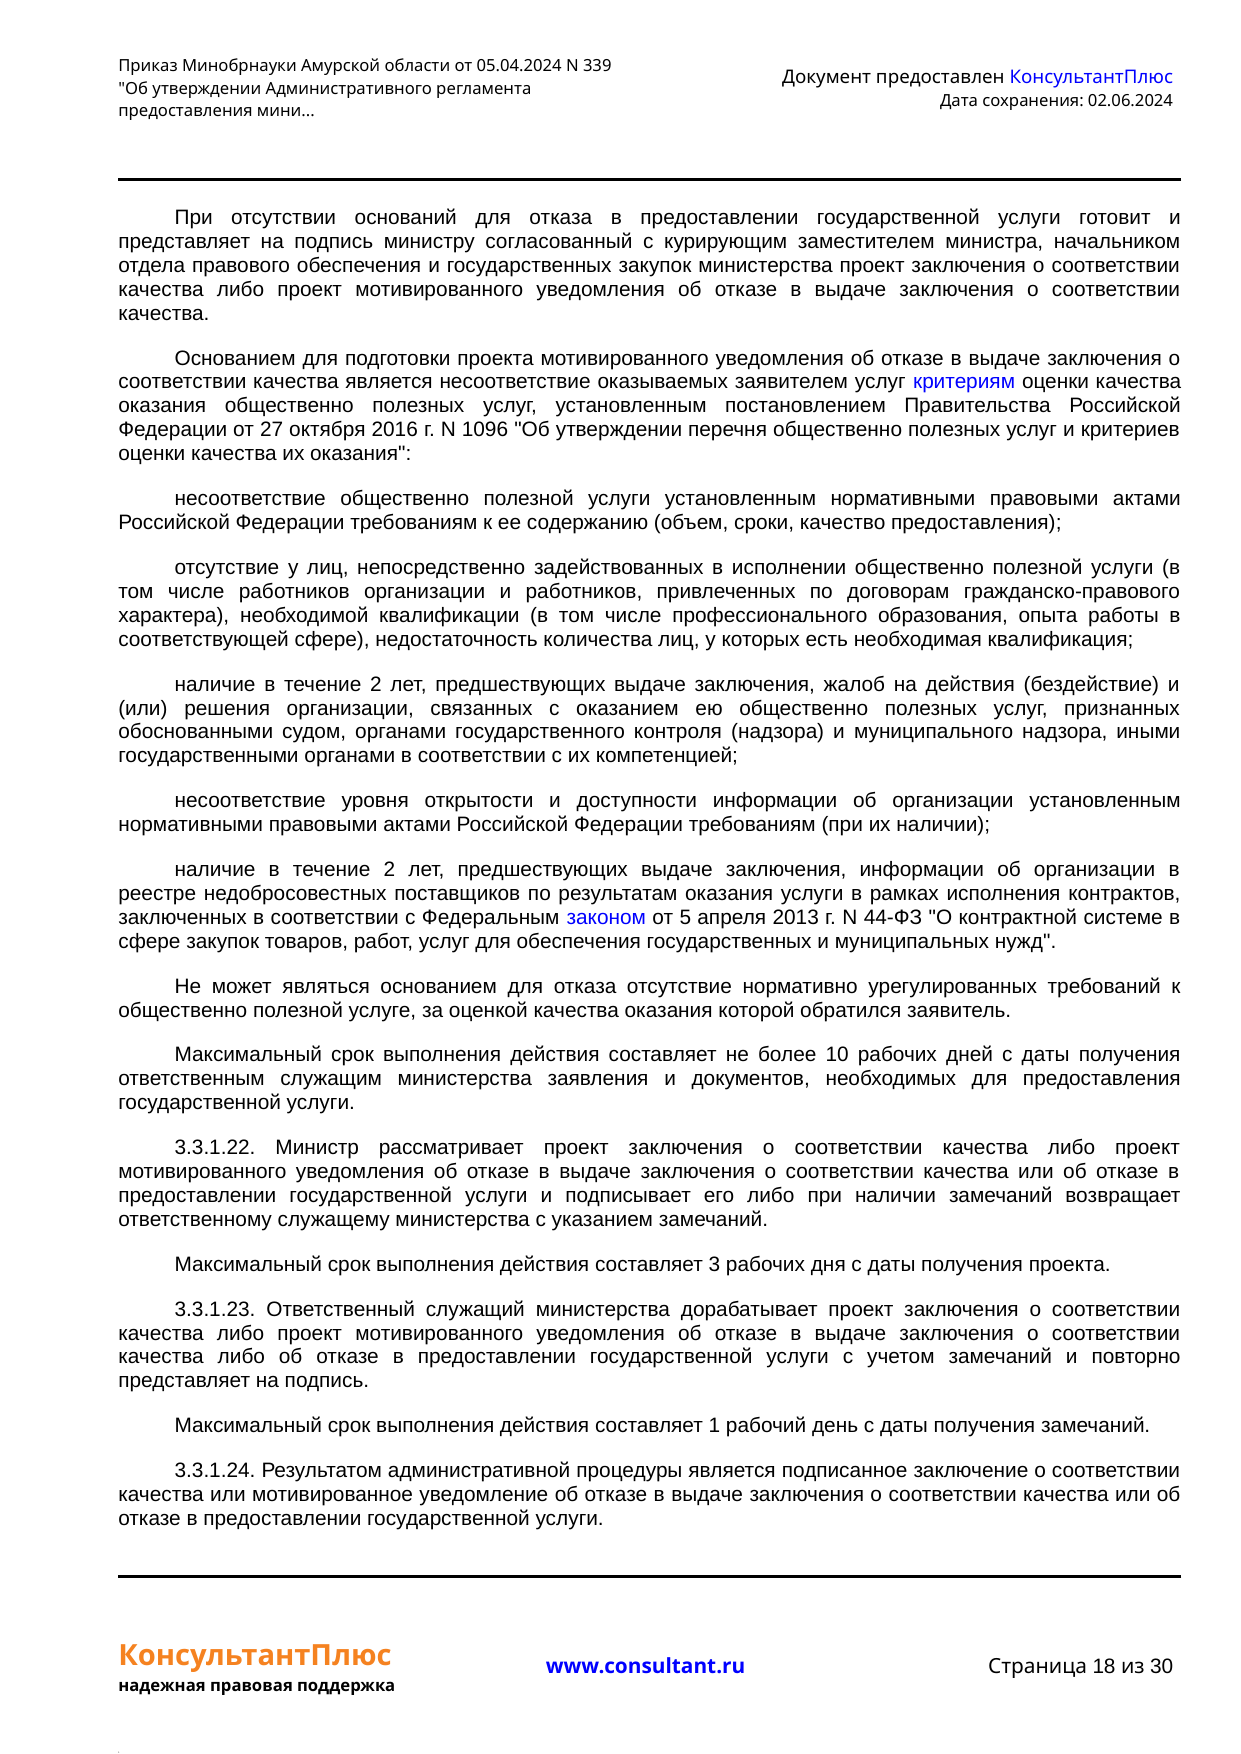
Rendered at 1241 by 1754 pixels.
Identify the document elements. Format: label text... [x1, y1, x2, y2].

text 3.3.1.23. Ответственный служащий министерства дорабатывает проект заключения о соответствии качества либо проект мотивированного уведомления об отказе в выдаче заключения о соответствии качества либо об отказе в предоставлении государственной услуги с учетом замечаний и повторно представляет на подпись. [118, 1296, 1181, 1392]
text Максимальный срок выполнения действия составляет 1 рабочий день с даты получения замечаний. [118, 1413, 1181, 1437]
text При отсутствии оснований для отказа в предоставлении государственной услуги готовит и представляет на подпись министру согласованный с курирующим заместителем министра, начальником отдела правового обеспечения и государственных закупок министерства проект заключения о соответствии качества либо проект мотивированного уведомления об отказе в выдаче заключения о соответствии качества. [118, 205, 1181, 324]
text наличие в течение 2 лет, предшествующих выдаче заключения, информации об организации в реестре недобросовестных поставщиков по результатам оказания услуги в рамках исполнения контрактов, заключенных в соответствии с Федеральным законом от 5 апреля 2013 г. N 44-ФЗ "О контрактной системе в сфере закупок товаров, работ, услуг для обеспечения государственных и муниципальных нужд". [118, 857, 1181, 953]
text Основанием для подготовки проекта мотивированного уведомления об отказе в выдаче заключения о соответствии качества является несоответствие оказываемых заявителем услуг критериям оценки качества оказания общественно полезных услуг, установленным постановлением Правительства Российской Федерации от 27 октября 2016 г. N 1096 "Об утверждении перечня общественно полезных услуг и критериев оценки качества их оказания": [118, 345, 1181, 465]
text несоответствие общественно полезной услуги установленным нормативными правовыми актами Российской Федерации требованиям к ее содержанию (объем, сроки, качество предоставления); [118, 486, 1181, 534]
text Максимальный срок выполнения действия составляет не более 10 рабочих дней с даты получения ответственным служащим министерства заявления и документов, необходимых для предоставления государственной услуги. [118, 1042, 1181, 1114]
text 3.3.1.22. Министр рассматривает проект заключения о соответствии качества либо проект мотивированного уведомления об отказе в выдаче заключения о соответствии качества или об отказе в предоставлении государственной услуги и подписывает его либо при наличии замечаний возвращает ответственному служащему министерства с указанием замечаний. [118, 1135, 1181, 1231]
text отсутствие у лиц, непосредственно задействованных в исполнении общественно полезной услуги (в том числе работников организации и работников, привлеченных по договорам гражданско-правового характера), необходимой квалификации (в том числе профессионального образования, опыта работы в соответствующей сфере), недостаточность количества лиц, у которых есть необходимая квалификация; [118, 555, 1181, 651]
text Максимальный срок выполнения действия составляет 3 рабочих дня с даты получения проекта. [118, 1252, 1181, 1276]
text наличие в течение 2 лет, предшествующих выдаче заключения, жалоб на действия (бездействие) и (или) решения организации, связанных с оказанием ею общественно полезных услуг, признанных обоснованными судом, органами государственного контроля (надзора) и муниципального надзора, иными государственными органами в соответствии с их компетенцией; [118, 671, 1181, 767]
text 3.3.1.24. Результатом административной процедуры является подписанное заключение о соответствии качества или мотивированное уведомление об отказе в выдаче заключения о соответствии качества или об отказе в предоставлении государственной услуги. [118, 1458, 1181, 1530]
text Не может являться основанием для отказа отсутствие нормативно урегулированных требований к общественно полезной услуге, за оценкой качества оказания которой обратился заявитель. [118, 973, 1181, 1021]
text несоответствие уровня открытости и доступности информации об организации установленным нормативными правовыми актами Российской Федерации требованиям (при их наличии); [118, 788, 1181, 836]
